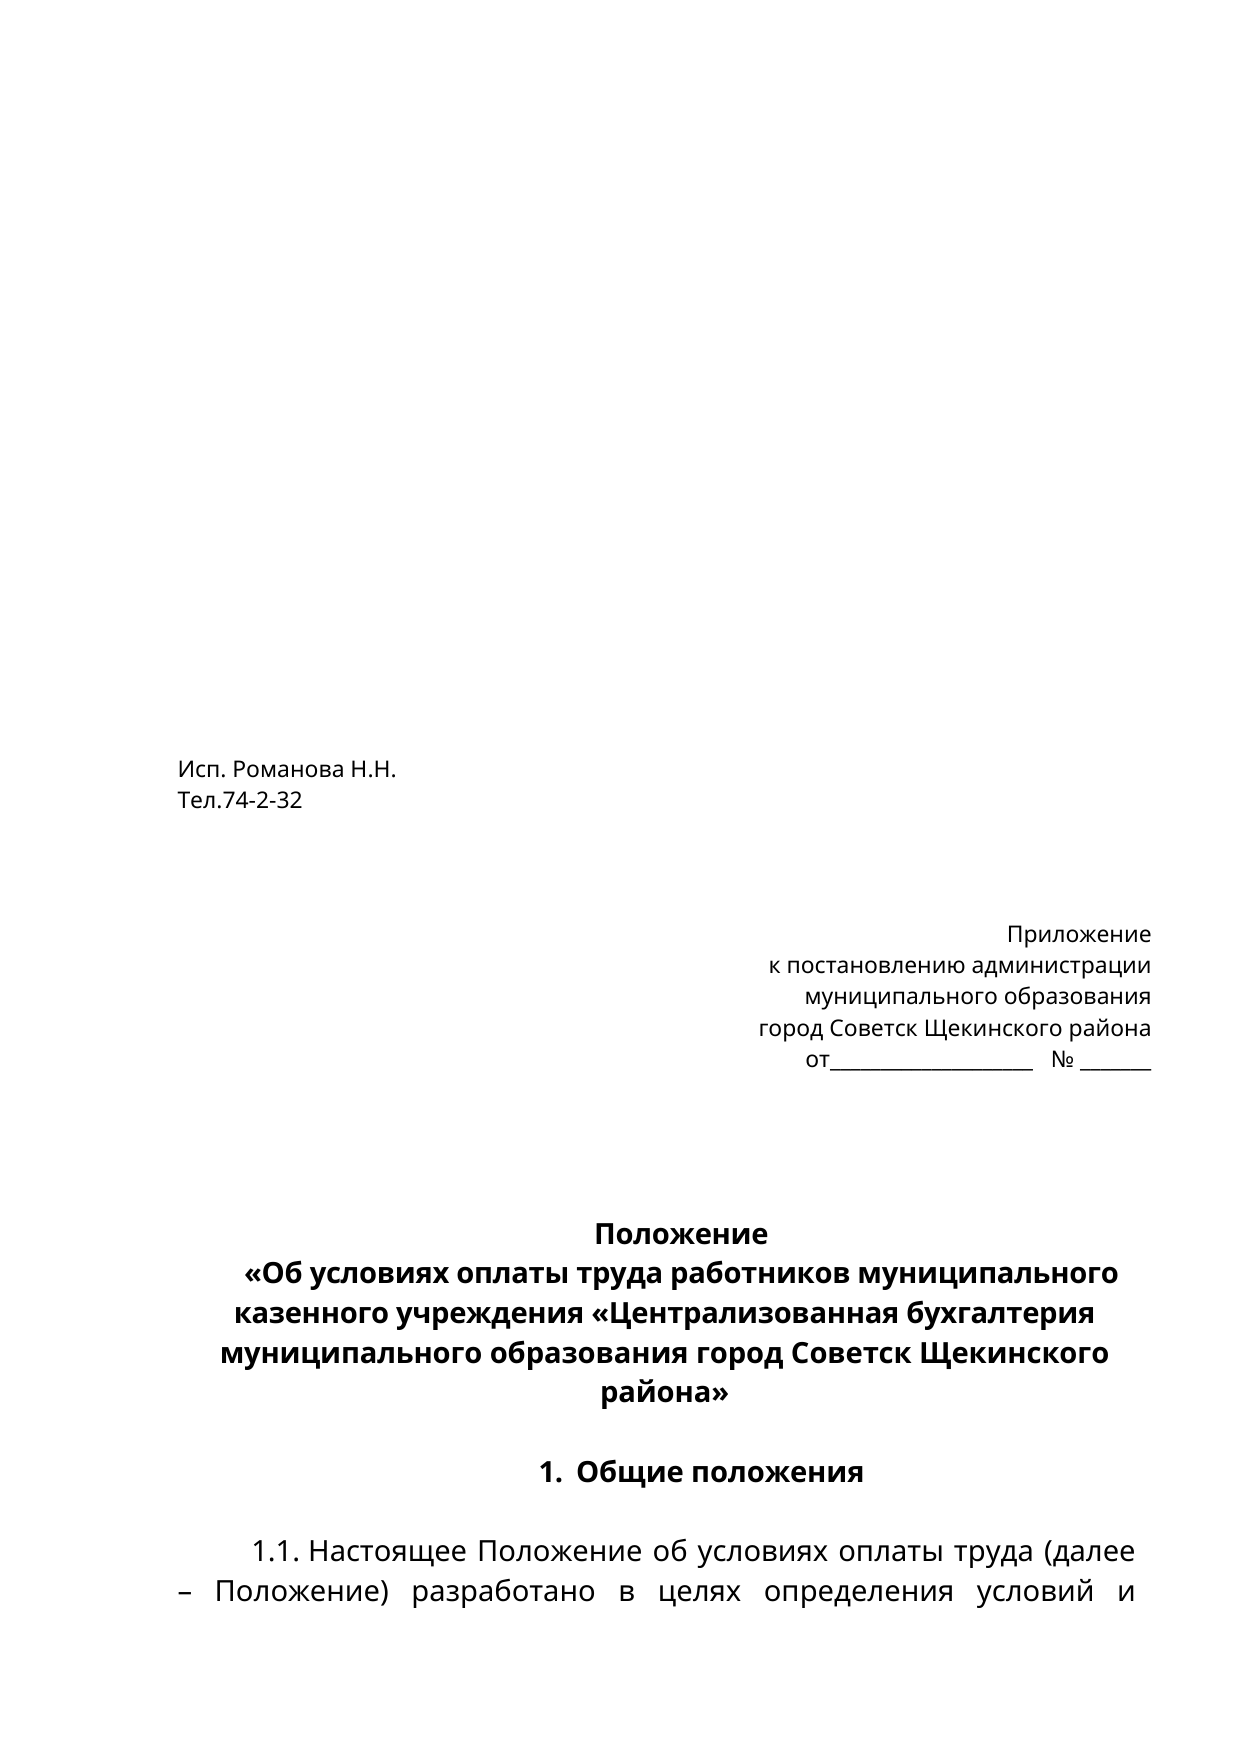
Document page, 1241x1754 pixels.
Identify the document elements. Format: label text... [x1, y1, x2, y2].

text от____________________ № _______ [177, 1043, 1152, 1074]
text Положение [177, 1213, 1152, 1253]
list Общие положения [251, 1451, 1152, 1491]
text муниципального образования [177, 980, 1152, 1012]
text Исп. Романова Н.Н. [177, 753, 1152, 784]
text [177, 1530, 1137, 1610]
text Тел.74-2-32 [177, 784, 1152, 816]
text Приложение [177, 918, 1152, 949]
text «Об условиях оплаты труда работников муниципального казенного учреждения «Централизованная бухгалтерия муниципального образования город Советск Щекинского района» [177, 1253, 1152, 1411]
text город Советск Щекинского района [177, 1012, 1152, 1043]
text к постановлению администрации [177, 949, 1152, 980]
